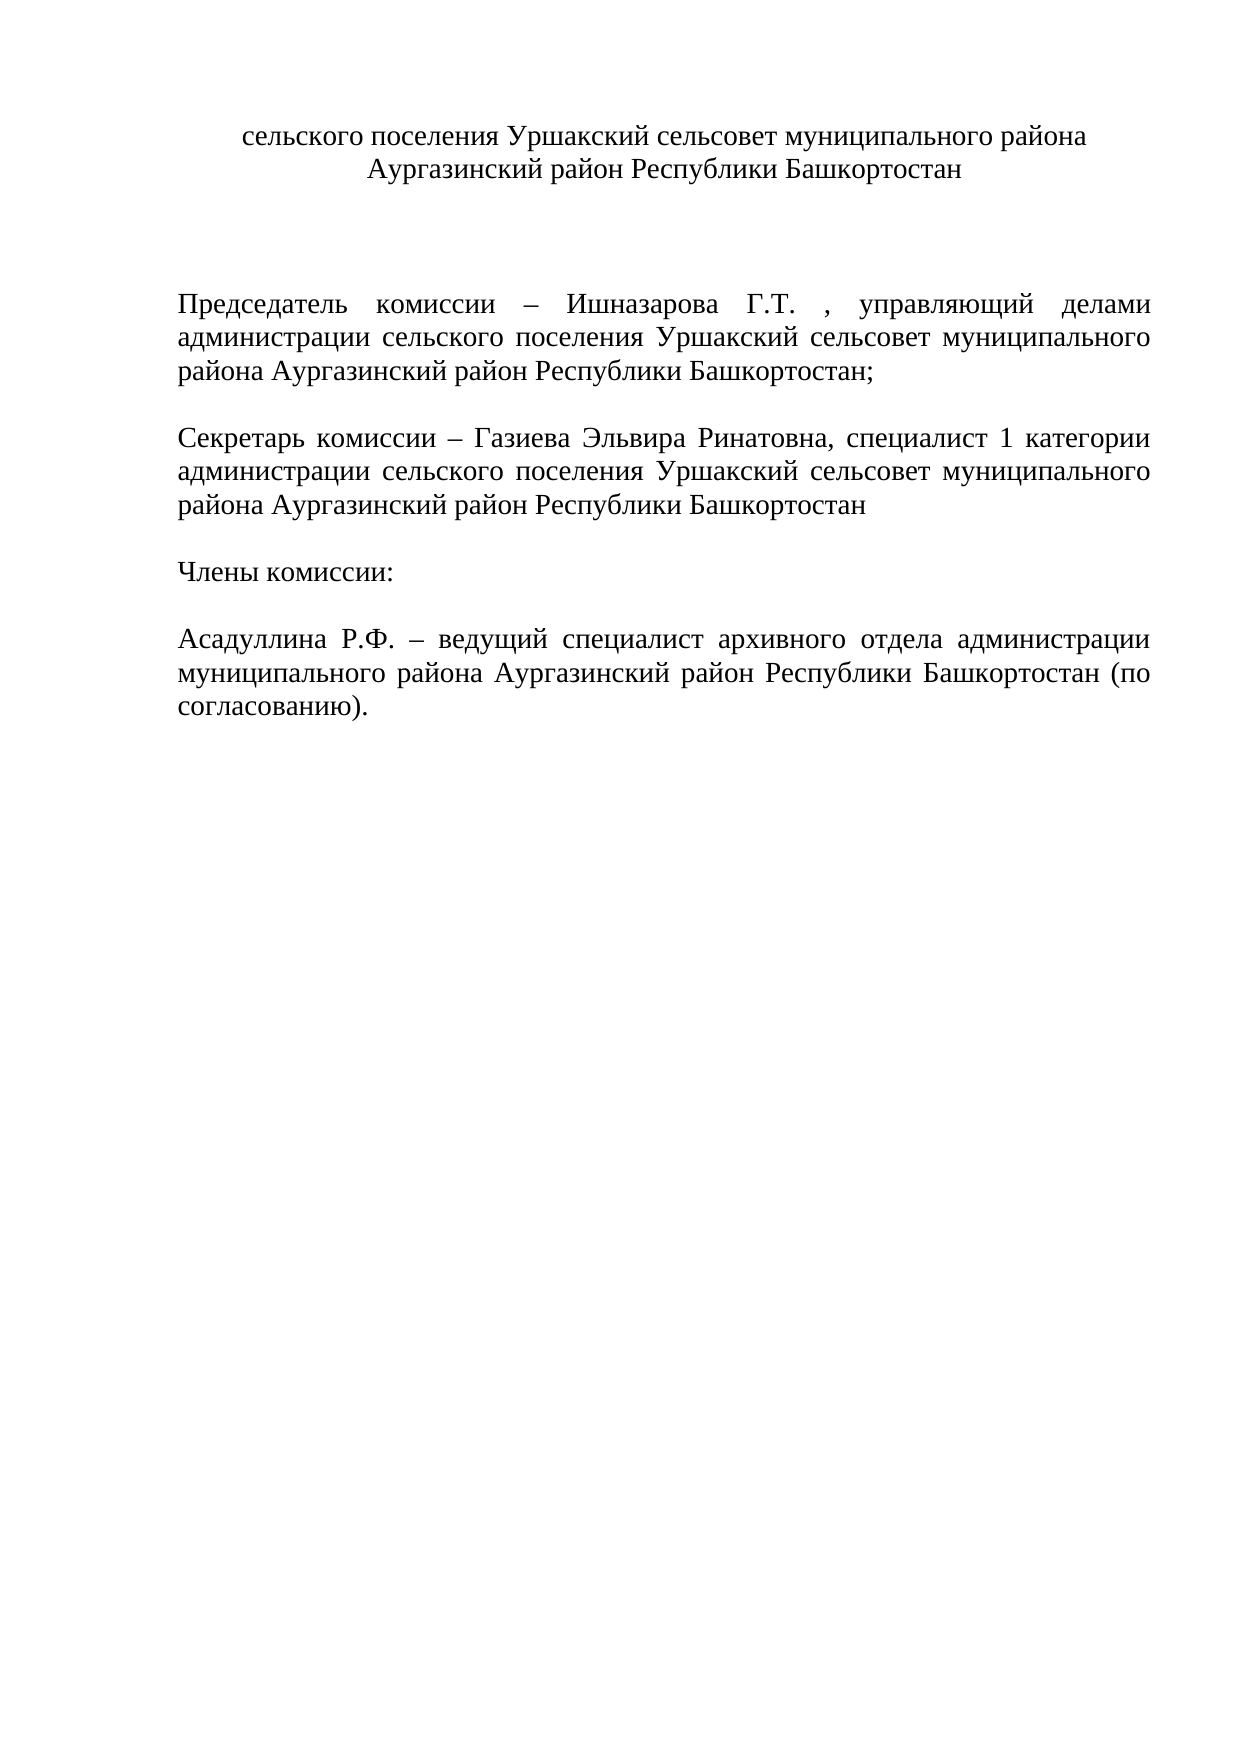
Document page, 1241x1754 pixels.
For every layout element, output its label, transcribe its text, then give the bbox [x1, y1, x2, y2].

text Асадуллина Р.Ф. – ведущий специалист архивного отдела администрации муниципального района Аургазинский район Республики Башкортостан (по согласованию). [177, 621, 1152, 722]
text Члены комиссии: [177, 554, 1152, 588]
text Председатель комиссии – Ишназарова Г.Т. , управляющий делами администрации сельского поселения Уршакский сельсовет муниципального района Аургазинский район Республики Башкортостан; [177, 286, 1152, 386]
text Секретарь комиссии – Газиева Эльвира Ринатовна, специалист 1 категории администрации сельского поселения Уршакский сельсовет муниципального района Аургазинский район Республики Башкортостан [177, 420, 1152, 521]
text сельского поселения Уршакский сельсовет муниципального района Аургазинский район Республики Башкортостан [177, 118, 1152, 185]
